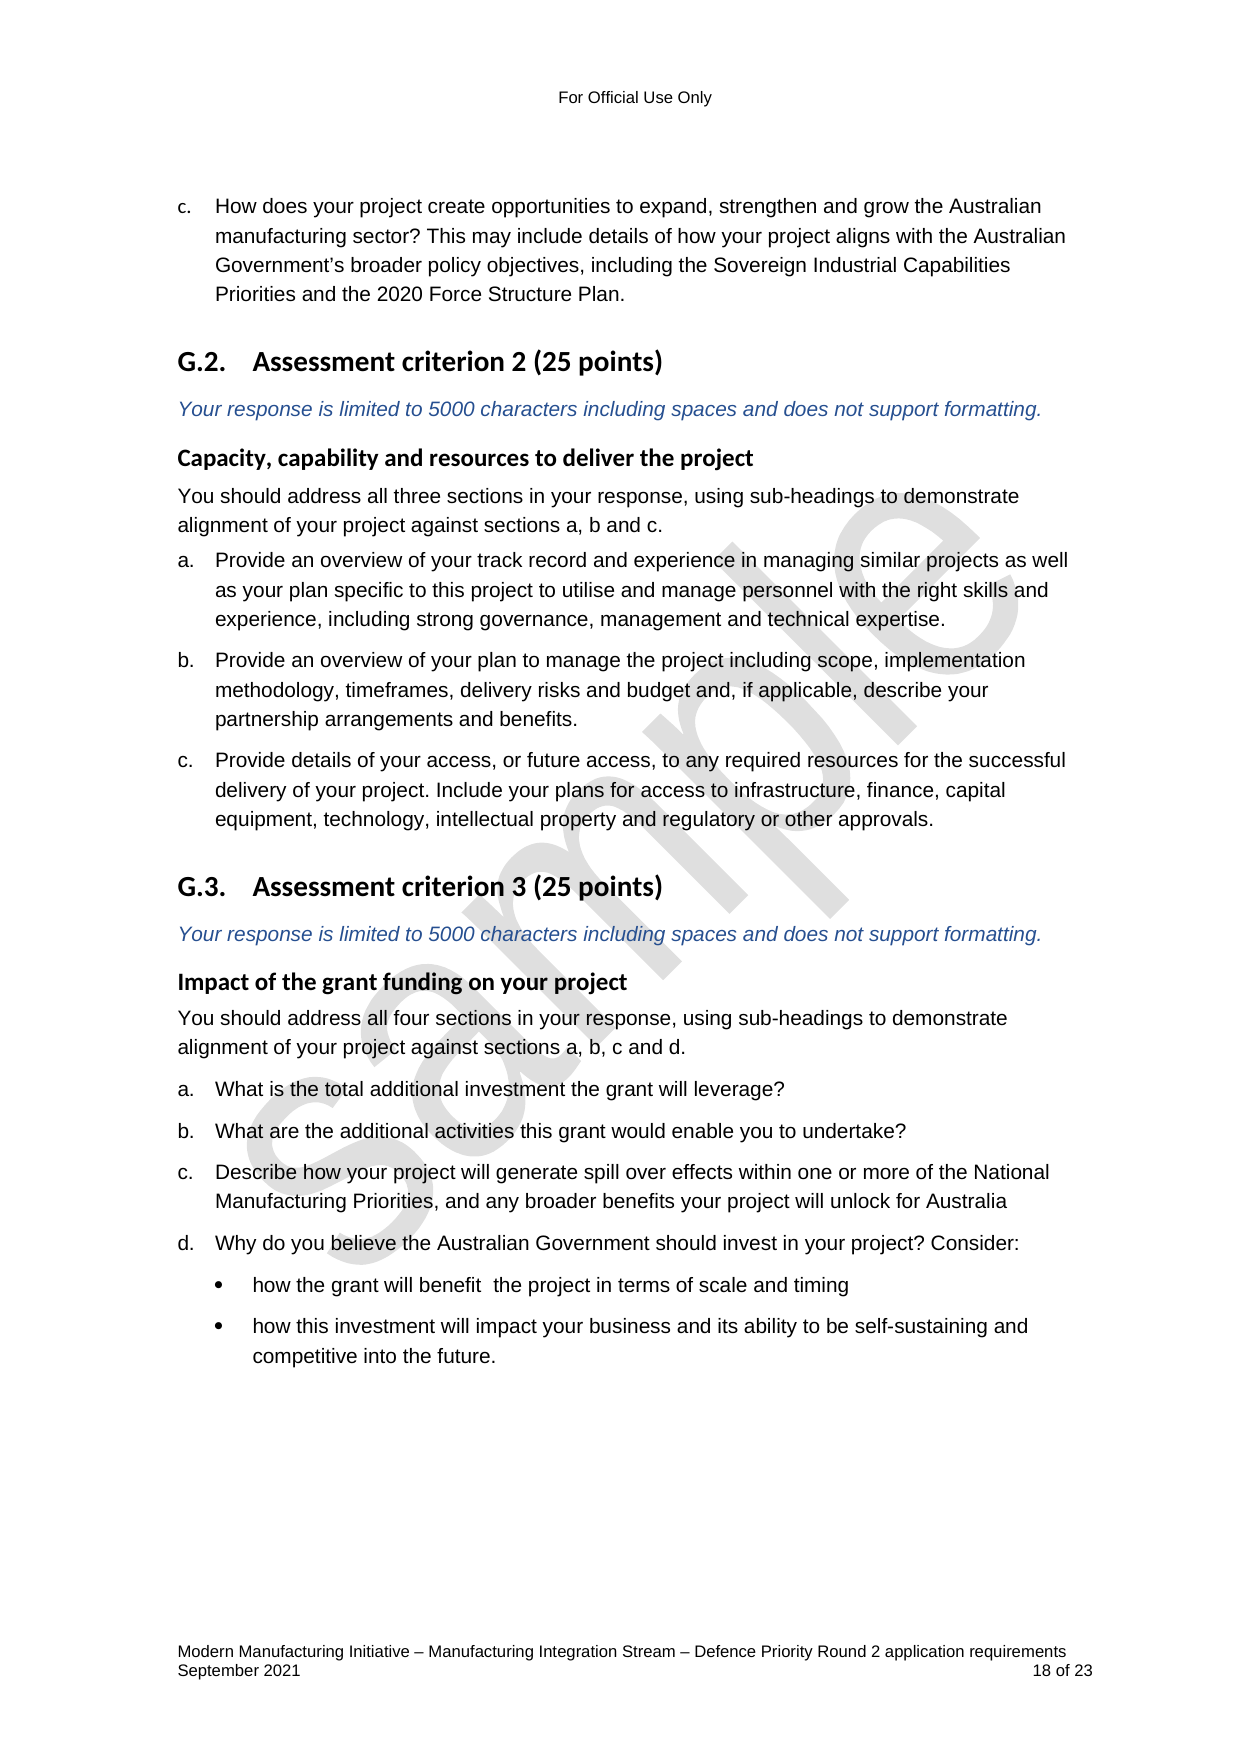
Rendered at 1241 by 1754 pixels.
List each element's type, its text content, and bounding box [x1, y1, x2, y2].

list What are the additional activities this grant would enable you to undertake? [177, 1113, 1092, 1142]
list Provide details of your access, or future access, to any required resources for the successful delivery of your project. Include your plans for access to infrastructure, finance, capital equipment, technology, intellectual property and regulatory or other approvals. [177, 743, 1092, 831]
list Provide an overview of your plan to manage the project including scope, implementation methodology, timeframes, delivery risks and budget and, if applicable, describe your partnership arrangements and benefits. [177, 643, 1092, 731]
text You should address all four sections in your response, using sub-headings to demonstrate alignment of your project against sections a, b, c and d. [177, 1001, 1092, 1059]
subtitle Assessment criterion 3 (25 points) [177, 868, 1092, 904]
text Your response is limited to 5000 characters including spaces and does not support formatting. [177, 392, 1092, 421]
list Describe how your project will generate spill over effects within one or more of the National Manufacturing Priorities, and any broader benefits your project will unlock for Australia [177, 1155, 1092, 1213]
subtitle Impact of the grant funding on your project [177, 966, 1092, 997]
list how the grant will benefit the project in terms of scale and timing [215, 1267, 1092, 1297]
list You should address all three sections in your response, using sub-headings to demonstrate alignment of your project against sections a, b and c. [177, 478, 1092, 537]
subtitle Capacity, capability and resources to deliver the project [177, 442, 1092, 472]
list What is the total additional investment the grant will leverage? [177, 1072, 1092, 1101]
text Your response is limited to 5000 characters including spaces and does not support formatting. [177, 916, 1092, 945]
list How does your project create opportunities to expand, strengthen and grow the Australian manufacturing sector? This may include details of how your project aligns with the Australian Government’s broader policy objectives, including the Sovereign Industrial Capabilities Priorities and the 2020 Force Structure Plan. [177, 189, 1092, 306]
list how this investment will impact your business and its ability to be self-sustaining and competitive into the future. [215, 1309, 1092, 1367]
list Provide an overview of your track record and experience in managing similar projects as well as your plan specific to this project to utilise and manage personnel with the right skills and experience, including strong governance, management and technical expertise. [177, 543, 1092, 631]
subtitle Assessment criterion 2 (25 points) [177, 343, 1092, 379]
list Why do you believe the Australian Government should invest in your project? Consider: [177, 1226, 1092, 1255]
